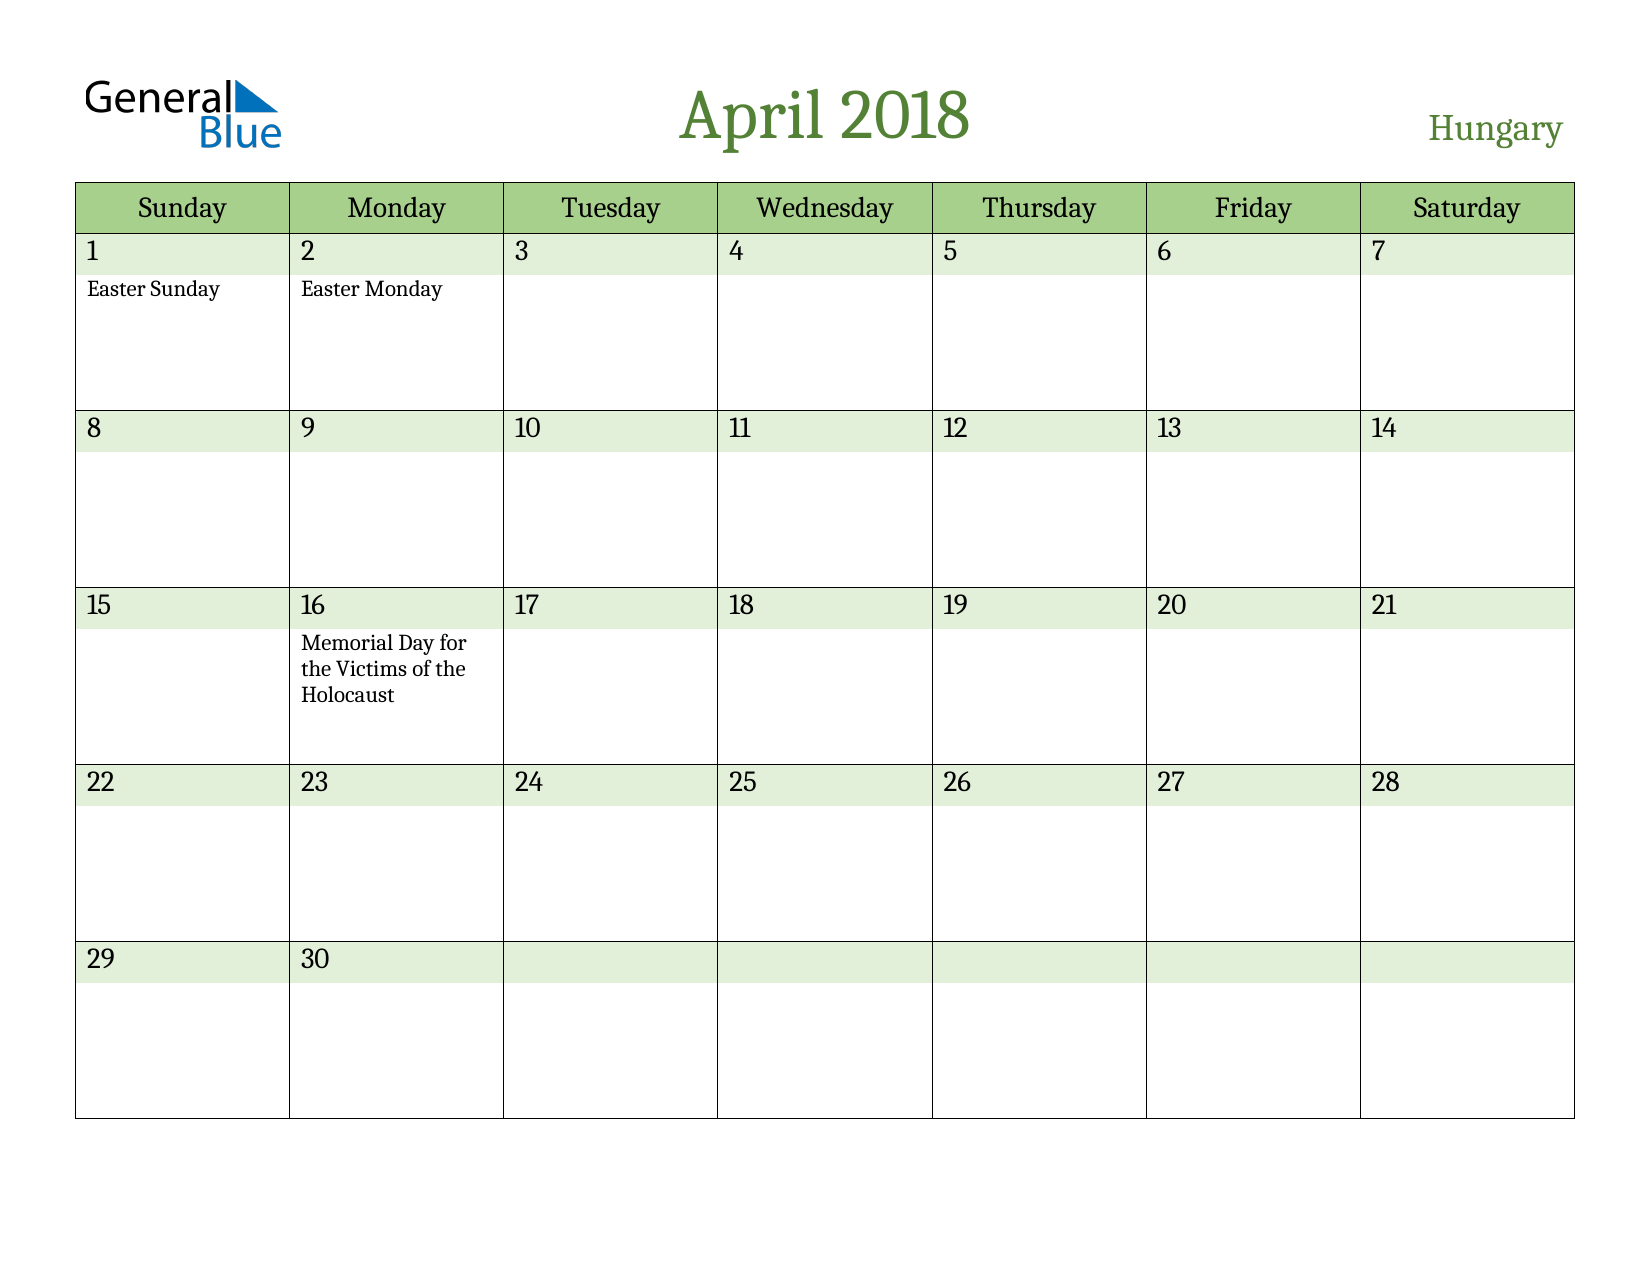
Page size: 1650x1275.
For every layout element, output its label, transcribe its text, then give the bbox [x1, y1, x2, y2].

table_cell 22 [76, 765, 289, 806]
table_cell [1147, 942, 1360, 983]
table_cell [290, 452, 503, 587]
table_cell [76, 983, 289, 1118]
table_cell 16 [290, 588, 503, 629]
table_cell 24 [504, 765, 717, 806]
table_cell 29 [76, 942, 289, 983]
table_cell 17 [504, 588, 717, 629]
table_cell [1147, 452, 1360, 587]
table_cell [1147, 275, 1360, 410]
table_cell 21 [1361, 588, 1574, 629]
table_cell [1361, 983, 1574, 1118]
table_cell [504, 629, 717, 764]
table_cell Tuesday [504, 183, 717, 233]
table_cell [504, 275, 717, 410]
table_cell [1147, 629, 1360, 764]
table_cell [933, 275, 1146, 410]
table_cell [718, 275, 932, 410]
picture [86, 80, 281, 148]
table_cell [1361, 452, 1574, 587]
table_cell [1361, 806, 1574, 941]
table_cell 7 [1361, 234, 1574, 275]
table_cell Memorial Day for the Victims of the Holocaust [290, 629, 503, 764]
table_cell [718, 452, 932, 587]
table_header [76, 75, 503, 182]
table_cell Wednesday [718, 183, 932, 233]
table_cell 28 [1361, 765, 1574, 806]
table_cell [933, 452, 1146, 587]
table_cell 27 [1147, 765, 1360, 806]
table_cell [76, 452, 289, 587]
table_cell [1361, 275, 1574, 410]
table_cell [1147, 806, 1360, 941]
table_cell [504, 452, 717, 587]
table_cell Easter Sunday [76, 275, 289, 410]
table_cell Friday [1147, 183, 1360, 233]
table_cell 8 [76, 411, 289, 452]
table_cell [933, 942, 1146, 983]
table_cell 14 [1361, 411, 1574, 452]
table_header Hungary [1146, 75, 1574, 182]
table_cell Monday [290, 183, 503, 233]
table_cell Saturday [1361, 183, 1574, 233]
table_cell 19 [933, 588, 1146, 629]
table_cell [76, 806, 289, 941]
table_cell 5 [933, 234, 1146, 275]
table_cell 2 [290, 234, 503, 275]
table_cell 1 [76, 234, 289, 275]
table_cell 26 [933, 765, 1146, 806]
table_cell [933, 983, 1146, 1118]
table_cell 20 [1147, 588, 1360, 629]
table_cell Easter Monday [290, 275, 503, 410]
table_cell [718, 942, 932, 983]
table_cell [290, 983, 503, 1118]
table_cell [718, 983, 932, 1118]
table_cell [504, 942, 717, 983]
table_cell 9 [290, 411, 503, 452]
table_cell 11 [718, 411, 932, 452]
table_cell [1361, 942, 1574, 983]
table_cell 4 [718, 234, 932, 275]
table_cell 25 [718, 765, 932, 806]
table_cell [718, 806, 932, 941]
table_cell [290, 806, 503, 941]
table_cell [504, 806, 717, 941]
table_cell 15 [76, 588, 289, 629]
table_cell [933, 806, 1146, 941]
table_cell [1361, 629, 1574, 764]
table_cell [933, 629, 1146, 764]
table_cell 23 [290, 765, 503, 806]
table_cell [504, 983, 717, 1118]
table_cell 30 [290, 942, 503, 983]
table_cell [718, 629, 932, 764]
table_cell Thursday [933, 183, 1146, 233]
table_header April 2018 [504, 75, 1146, 182]
table_cell 3 [504, 234, 717, 275]
table_cell 12 [933, 411, 1146, 452]
table_cell [76, 629, 289, 764]
table_cell Sunday [76, 183, 289, 233]
table_cell 18 [718, 588, 932, 629]
table_cell 13 [1147, 411, 1360, 452]
table_cell [1147, 983, 1360, 1118]
table_cell 6 [1147, 234, 1360, 275]
table_cell 10 [504, 411, 717, 452]
